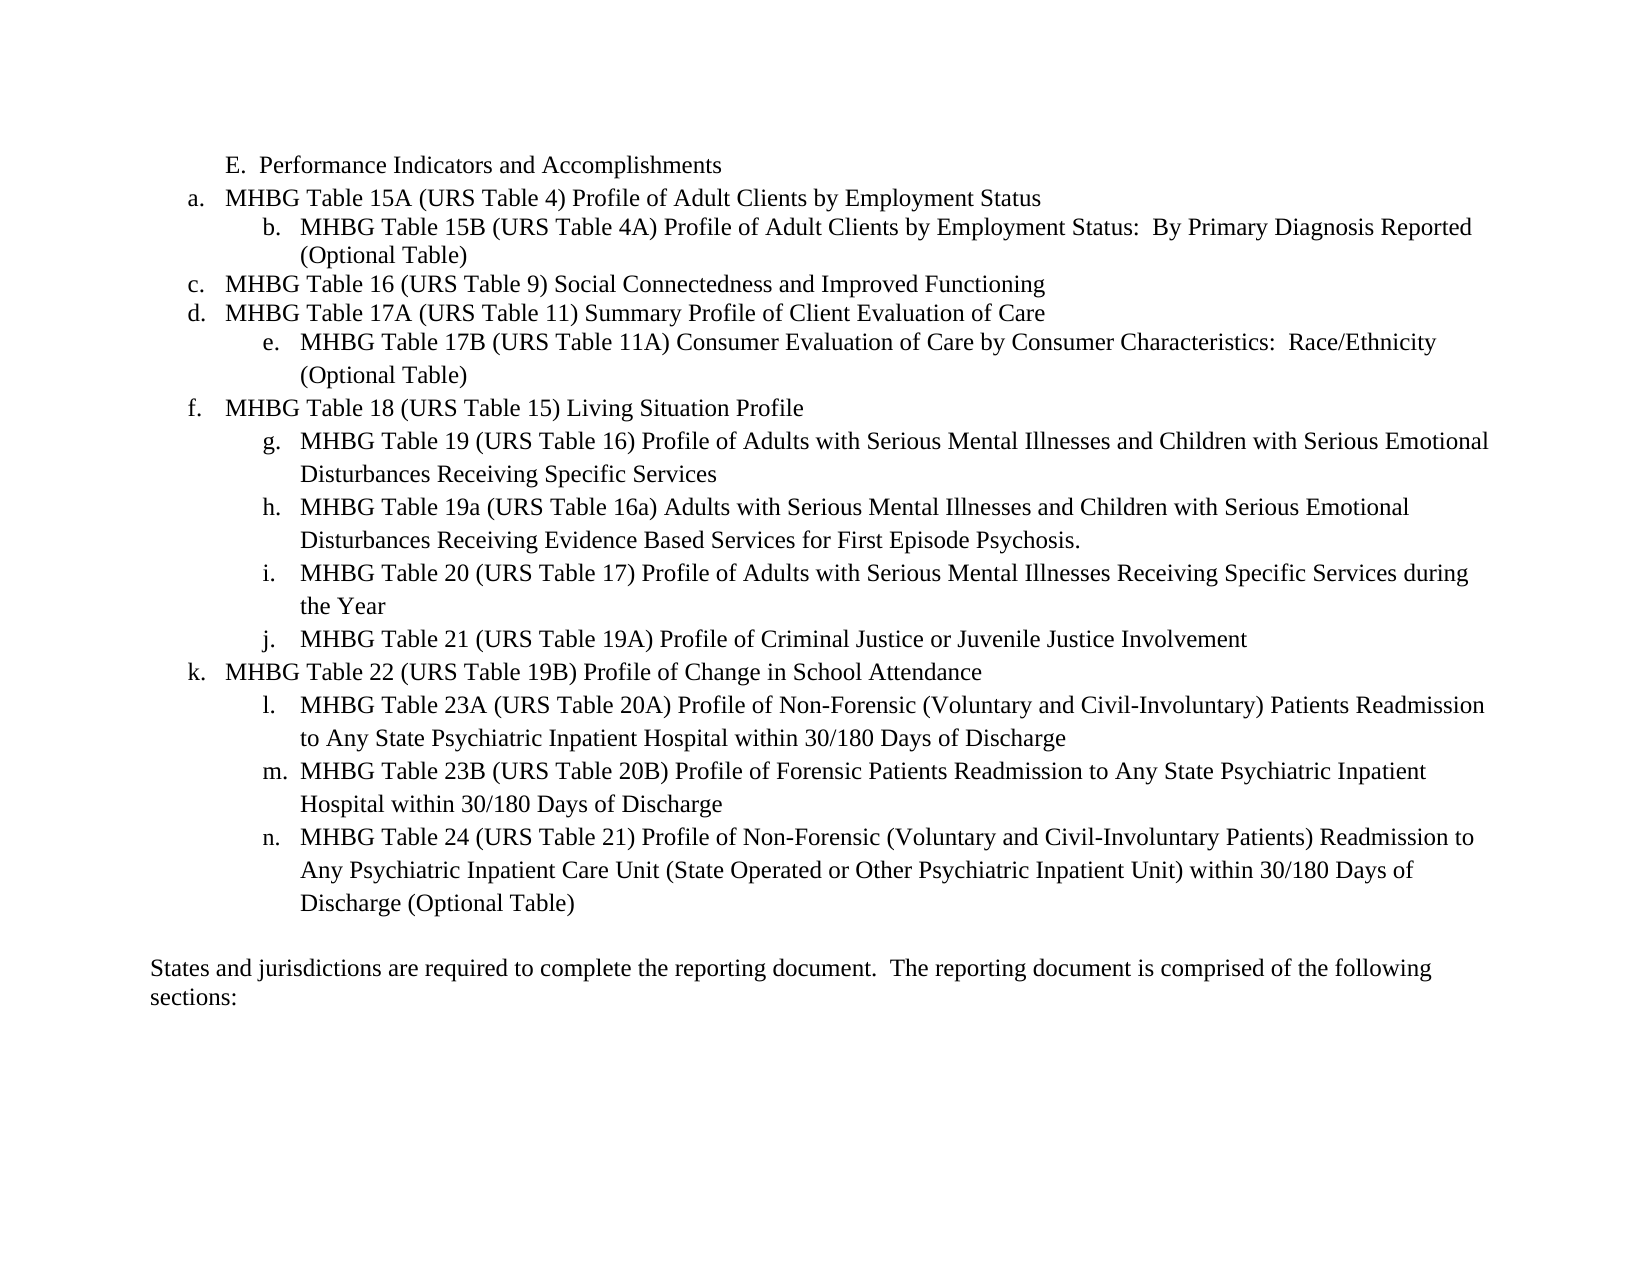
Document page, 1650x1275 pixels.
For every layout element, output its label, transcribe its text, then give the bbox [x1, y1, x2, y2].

list MHBG Table 19a (URS Table 16a) Adults with Serious Mental Illnesses and Children with Serious Emotional Disturbances Receiving Evidence Based Services for First Episode Psychosis. [262, 492, 1500, 554]
list MHBG Table 19 (URS Table 16) Profile of Adults with Serious Mental Illnesses and Children with Serious Emotional Disturbances Receiving Specific Services [262, 426, 1500, 488]
list MHBG Table 20 (URS Table 17) Profile of Adults with Serious Mental Illnesses Receiving Specific Services during the Year [262, 558, 1500, 620]
list MHBG Table 15B (URS Table 4A) Profile of Adult Clients by Employment Status: By Primary Diagnosis Reported (Optional Table) [262, 212, 1500, 269]
list MHBG Table 16 (URS Table 9) Social Connectedness and Improved Functioning [150, 269, 1500, 298]
list MHBG Table 18 (URS Table 15) Living Situation Profile [150, 393, 1500, 422]
list MHBG Table 23A (URS Table 20A) Profile of Non-Forensic (Voluntary and Civil-Involuntary) Patients Readmission to Any State Psychiatric Inpatient Hospital within 30/180 Days of Discharge [262, 690, 1500, 752]
text E. Performance Indicators and Accomplishments [225, 150, 1500, 179]
list MHBG Table 15A (URS Table 4) Profile of Adult Clients by Employment Status [150, 183, 1500, 212]
text States and jurisdictions are required to complete the reporting document. The reporting document is comprised of the following sections: [150, 953, 1500, 1010]
list MHBG Table 24 (URS Table 21) Profile of Non-Forensic (Voluntary and Civil-Involuntary Patients) Readmission to Any Psychiatric Inpatient Care Unit (State Operated or Other Psychiatric Inpatient Unit) within 30/180 Days of Discharge (Optional Table) [262, 822, 1500, 917]
list MHBG Table 21 (URS Table 19A) Profile of Criminal Justice or Juvenile Justice Involvement [262, 624, 1500, 653]
list MHBG Table 17B (URS Table 11A) Consumer Evaluation of Care by Consumer Characteristics: Race/Ethnicity (Optional Table) [262, 327, 1500, 388]
list MHBG Table 22 (URS Table 19B) Profile of Change in School Attendance [150, 657, 1500, 686]
list MHBG Table 23B (URS Table 20B) Profile of Forensic Patients Readmission to Any State Psychiatric Inpatient Hospital within 30/180 Days of Discharge [262, 756, 1500, 818]
list MHBG Table 17A (URS Table 11) Summary Profile of Client Evaluation of Care [150, 298, 1500, 327]
